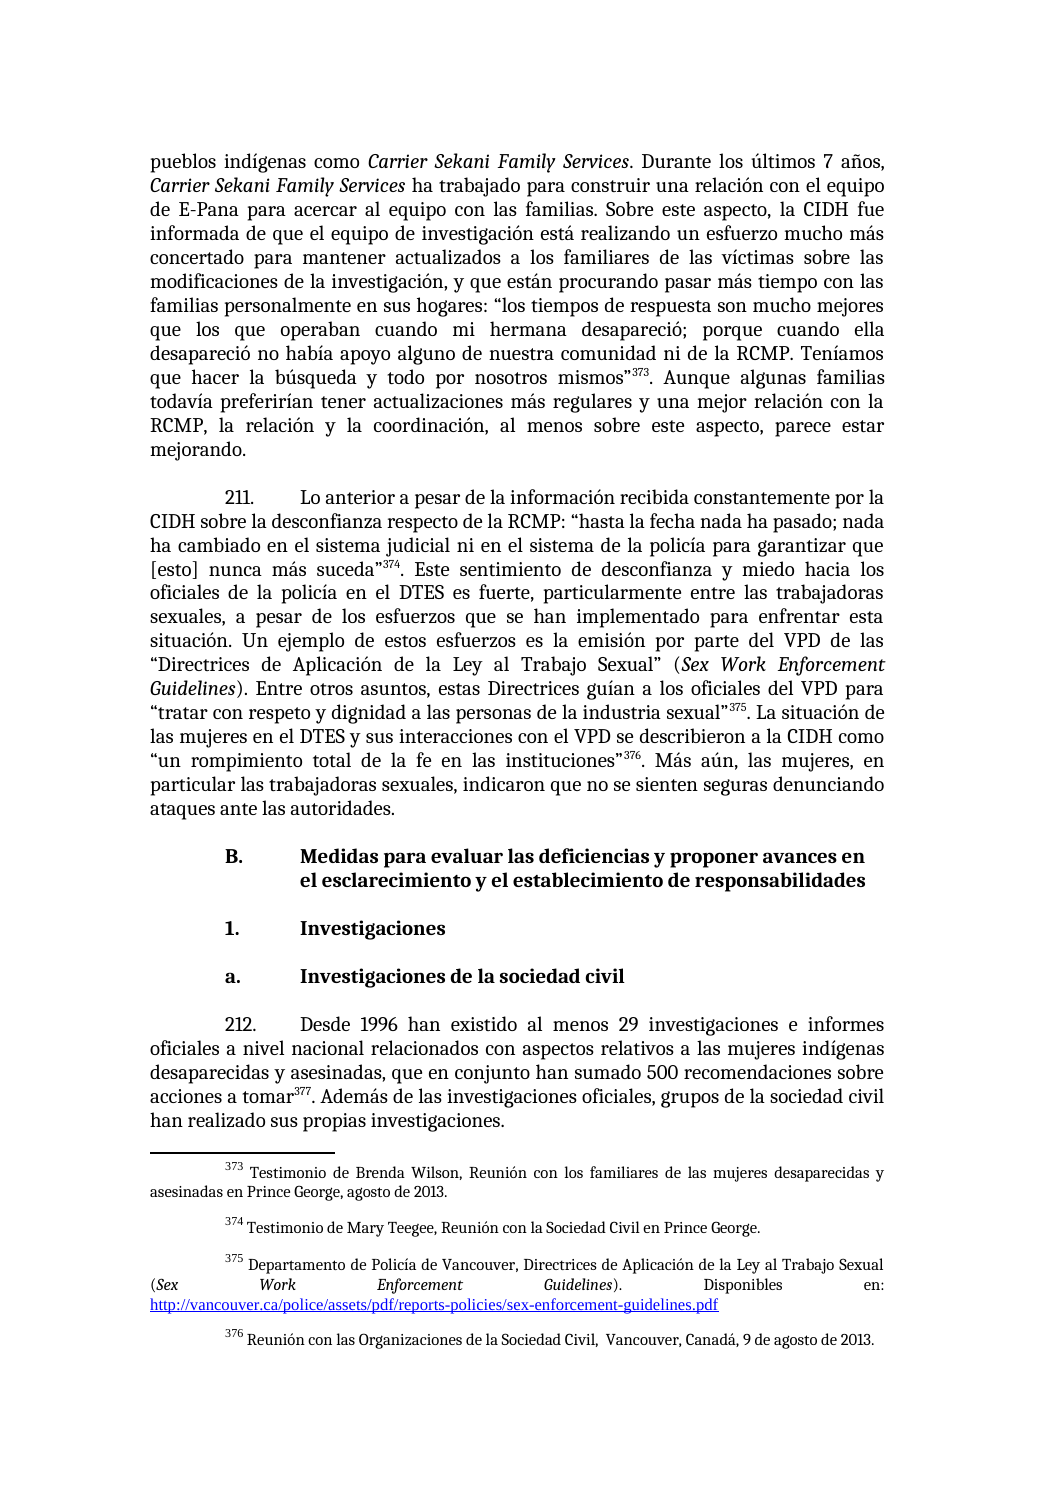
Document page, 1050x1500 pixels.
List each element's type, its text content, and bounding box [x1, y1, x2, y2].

subtitle Investigaciones [225, 917, 885, 941]
list Investigaciones de la sociedad civil [225, 964, 885, 988]
list Lo anterior a pesar de la información recibida constantemente por la CIDH sobre la desconfianza respecto de la RCMP: “hasta la fecha nada ha pasado; nada ha cambiado en el sistema judicial ni en el sistema de la policía para garantizar que [esto] nunca más suceda”. Este sentimiento de desconfianza y miedo hacia los oficiales de la policía en el DTES es fuerte, particularmente entre las trabajadoras sexuales, a pesar de los esfuerzos que se han implementado para enfrentar esta situación. Un ejemplo de estos esfuerzos es la emisión por parte del VPD de las “Directrices de Aplicación de la Ley al Trabajo Sexual” (Sex Work Enforcement Guidelines). Entre otros asuntos, estas Directrices guían a los oficiales del VPD para “tratar con respeto y dignidad a las personas de la industria sexual”. La situación de las mujeres en el DTES y sus interacciones con el VPD se describieron a la CIDH como “un rompimiento total de la fe en las instituciones”. Más aún, las mujeres, en particular las trabajadoras sexuales, indicaron que no se sienten seguras denunciando ataques ante las autoridades. [150, 485, 885, 821]
list La CIDH fue informada en Prince George de que el equipo de investigación de E-Pana, desde su creación, ha trabajado con organizaciones de los pueblos indígenas como Carrier Sekani Family Services. Durante los últimos 7 años, Carrier Sekani Family Services ha trabajado para construir una relación con el equipo de E-Pana para acercar al equipo con las familias. Sobre este aspecto, la CIDH fue informada de que el equipo de investigación está realizando un esfuerzo mucho más concertado para mantener actualizados a los familiares de las víctimas sobre las modificaciones de la investigación, y que están procurando pasar más tiempo con las familias personalmente en sus hogares: “los tiempos de respuesta son mucho mejores que los que operaban cuando mi hermana desapareció; porque cuando ella desapareció no había apoyo alguno de nuestra comunidad ni de la RCMP. Teníamos que hacer la búsqueda y todo por nosotros mismos”. Aunque algunas familias todavía preferirían tener actualizaciones más regulares y una mejor relación con la RCMP, la relación y la coordinación, al menos sobre este aspecto, parece estar mejorando. [150, 150, 885, 461]
subtitle B. Medidas para evaluar las deficiencias y proponer avances en el esclarecimiento y el establecimiento de responsabilidades [225, 845, 885, 893]
list Desde 1996 han existido al menos 29 investigaciones e informes oficiales a nivel nacional relacionados con aspectos relativos a las mujeres indígenas desaparecidas y asesinadas, que en conjunto han sumado 500 recomendaciones sobre acciones a tomar. Además de las investigaciones oficiales, grupos de la sociedad civil han realizado sus propias investigaciones. [150, 1012, 885, 1132]
